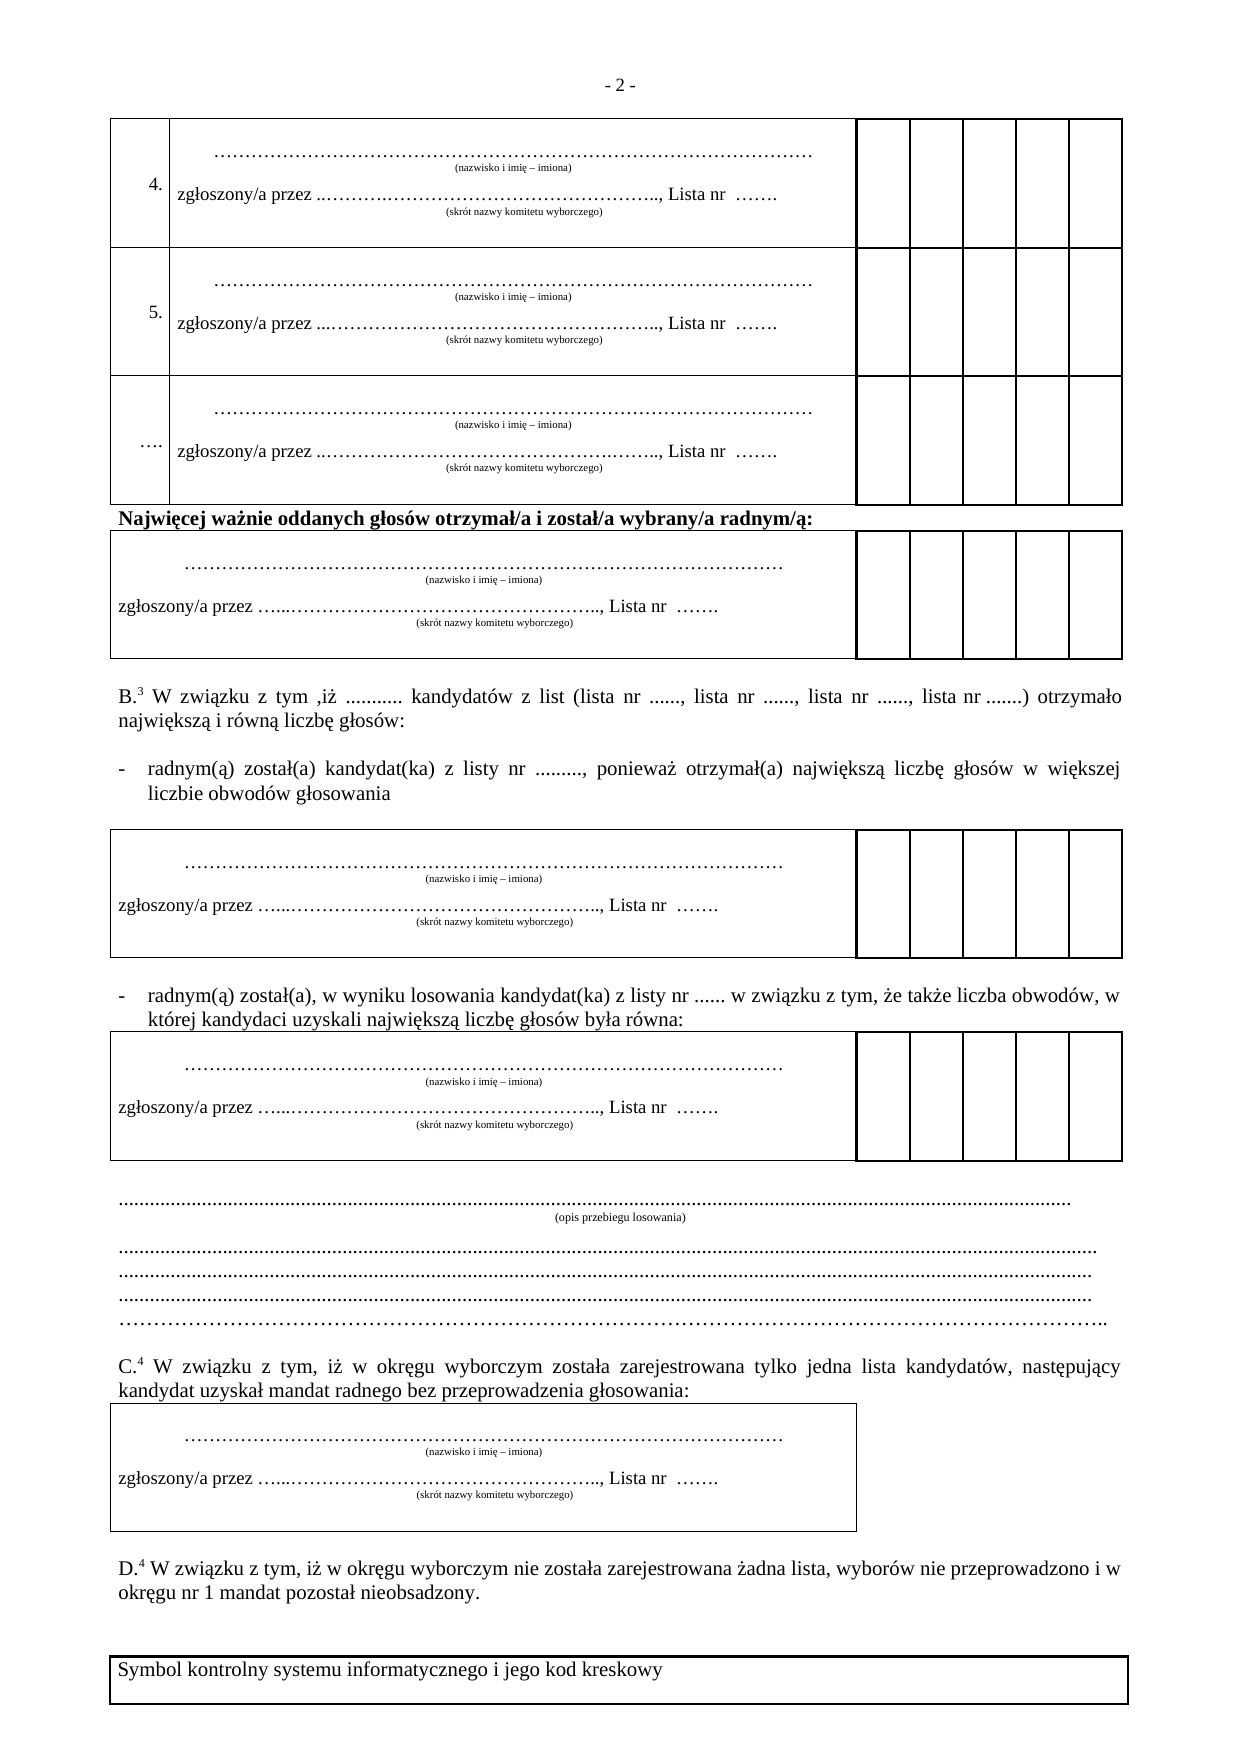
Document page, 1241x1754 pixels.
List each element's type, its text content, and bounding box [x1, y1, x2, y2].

text …………………………………………………………………………………………………………………………….. [118, 1306, 1122, 1330]
table_header [1017, 831, 1068, 957]
table_header [1017, 1033, 1068, 1160]
table_header [911, 532, 962, 658]
table_header [858, 831, 909, 957]
table_cell [858, 377, 909, 503]
text (opis przebiegu losowania) [118, 1210, 1122, 1234]
table_cell 5. [111, 248, 169, 375]
table_cell …………………………………………………………………………………… (nazwisko i imię – imiona) zgłoszony/a przez ..……………………………………….…….., Lista nr ……. (skrót nazwy komitetu wyborczego) [170, 376, 855, 503]
table_cell [911, 249, 962, 375]
table_cell [1070, 249, 1121, 375]
table_cell …. [111, 376, 169, 503]
table_header …………………………………………………………………………………… (nazwisko i imię – imiona) zgłoszony/a przez …...………………………………………….., Lista nr ……. (skrót nazwy komitetu wyborczego) [111, 1404, 856, 1531]
table_header [911, 1033, 962, 1160]
text C. W związku z tym, iż w okręgu wyborczym została zarejestrowana tylko jedna lista kandydatów, następujący kandydat uzyskał mandat radnego bez przeprowadzenia głosowania: [118, 1354, 1122, 1402]
table_header …………………………………………………………………………………… (nazwisko i imię – imiona) zgłoszony/a przez …...………………………………………….., Lista nr ……. (skrót nazwy komitetu wyborczego) [111, 531, 855, 658]
table_cell [1017, 377, 1068, 503]
table_cell 4. [111, 119, 169, 247]
table_cell [964, 377, 1015, 503]
table_header [911, 831, 962, 957]
table_cell [964, 120, 1015, 247]
text - radnym(ą) został(a) kandydat(ka) z listy nr ........., ponieważ otrzymał(a) największą liczbę głosów w większej liczbie obwodów głosowania [118, 756, 1122, 804]
table_cell [858, 249, 909, 375]
text ............................................................................................................................................................................................ [118, 1234, 1122, 1258]
text ........................................................................................................................................................................................... [118, 1282, 1122, 1306]
table_cell [1017, 120, 1068, 247]
table_cell …………………………………………………………………………………… (nazwisko i imię – imiona) zgłoszony/a przez ..……….…………………………………….., Lista nr ……. (skrót nazwy komitetu wyborczego) [170, 119, 855, 247]
table_header …………………………………………………………………………………… (nazwisko i imię – imiona) zgłoszony/a przez …...………………………………………….., Lista nr ……. (skrót nazwy komitetu wyborczego) [111, 830, 855, 957]
table_cell [858, 120, 909, 247]
table_cell [1017, 249, 1068, 375]
text - radnym(ą) został(a), w wyniku losowania kandydat(ka) z listy nr ...... w związku z tym, że także liczba obwodów, w której kandydaci uzyskali największą liczbę głosów była równa: [118, 983, 1122, 1031]
text ........................................................................................................................................................................................... [118, 1258, 1122, 1282]
table_header [858, 532, 909, 658]
table_header [1070, 831, 1121, 957]
table_header [1070, 532, 1121, 658]
table_cell [1070, 120, 1121, 247]
table_cell [911, 377, 962, 503]
table_header [964, 831, 1015, 957]
table_header [1070, 1033, 1121, 1160]
table_cell …………………………………………………………………………………… (nazwisko i imię – imiona) zgłoszony/a przez ...…………………………………………….., Lista nr ……. (skrót nazwy komitetu wyborczego) [170, 248, 855, 375]
table_cell [911, 120, 962, 247]
table_cell [964, 249, 1015, 375]
table_header [964, 532, 1015, 658]
table_cell [1070, 377, 1121, 503]
text Najwięcej ważnie oddanych głosów otrzymał/a i został/a wybrany/a radnym/ą: [118, 506, 1122, 529]
table_header [858, 1033, 909, 1160]
table_header [964, 1033, 1015, 1160]
table_header …………………………………………………………………………………… (nazwisko i imię – imiona) zgłoszony/a przez …...………………………………………….., Lista nr ……. (skrót nazwy komitetu wyborczego) [111, 1032, 855, 1160]
table_header [1017, 532, 1068, 658]
text B. W związku z tym ,iż ........... kandydatów z list (lista nr ......, lista nr ......, lista nr ......, lista nr .......) otrzymało największą i równą liczbę głosów: [118, 684, 1122, 732]
text ....................................................................................................................................................................................... [118, 1186, 1122, 1210]
text D.4 W związku z tym, iż w okręgu wyborczym nie została zarejestrowana żadna lista, wyborów nie przeprowadzono i w okręgu nr 1 mandat pozostał nieobsadzony. [118, 1556, 1122, 1604]
